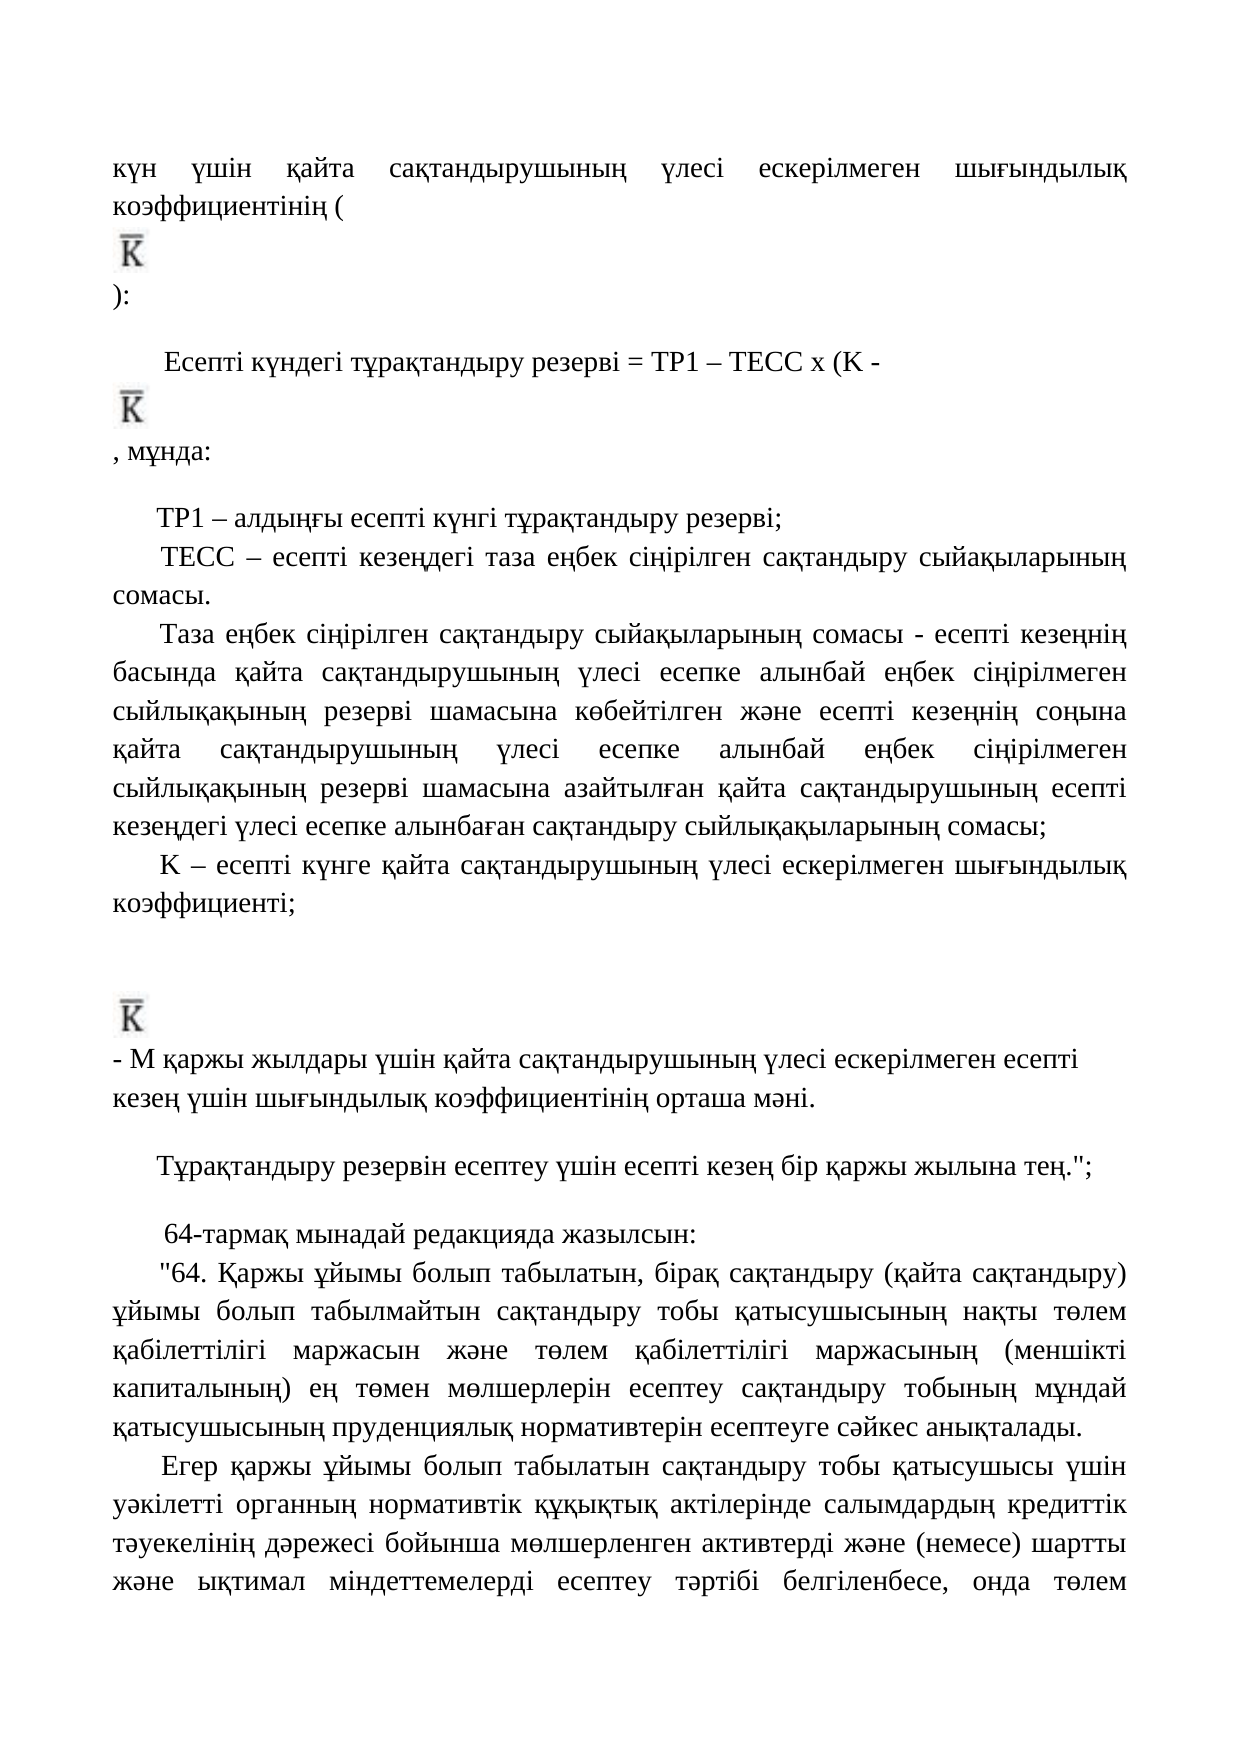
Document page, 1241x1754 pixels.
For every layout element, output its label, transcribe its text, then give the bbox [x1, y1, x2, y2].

text Таза еңбек сіңірілген сақтандыру сыйақыларының сомасы - есепті кезеңнің басында қайта сақтандырушының үлесі есепке алынбай еңбек сіңірілмеген сыйлықақының резерві шамасына көбейтілген және есепті кезеңнің соңына қайта сақтандырушының үлесі есепке алынбай еңбек сіңірілмеген сыйлықақының резерві шамасына азайтылған қайта сақтандырушының есепті кезеңдегі үлесі есепке алынбаған сақтандыру сыйлықақыларының сомасы; [112, 616, 1128, 842]
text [112, 1448, 1128, 1597]
text K – есепті күнге қайта сақтандырушының үлесі ескерілмеген шығындылық коэффициенті; [112, 847, 1128, 919]
text - М қаржы жылдары үшін қайта сақтандырушының үлесі ескерілмеген есепті кезең үшін шығындылық коэффициентінің орташа мәні. [112, 1041, 1128, 1144]
text ТР1 – алдыңғы есепті күнгі тұрақтандыру резерві; [112, 500, 1128, 534]
picture [112, 991, 150, 1038]
text Есепті күндегі тұрақтандыру резерві = ТР1 – ТЕСС х (K - [112, 344, 1128, 378]
text ТЕСС – есепті кезеңдегі таза еңбек сіңірілген сақтандыру сыйақыларының сомасы. [112, 539, 1128, 611]
text "64. Қаржы ұйымы болып табылатын, бірақ сақтандыру (қайта сақтандыру) ұйымы болып табылмайтын сақтандыру тобы қатысушысының нақты төлем қабілеттілігі маржасын және төлем қабілеттілігі маржасының (меншікті капиталының) ең төмен мөлшерлерін есептеу сақтандыру тобының мұндай қатысушысының пруденциялық нормативтерін есептеуге сәйкес анықталады. [112, 1255, 1128, 1443]
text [112, 150, 1128, 222]
text ): [112, 277, 1128, 341]
text Тұрақтандыру резервін есептеу үшін есепті кезең бір қаржы жылына тең."; [112, 1148, 1128, 1181]
text , мұнда: [112, 433, 1128, 496]
picture [112, 227, 150, 273]
text 64-тармақ мынадай редакцияда жазылсын: [112, 1216, 1128, 1250]
picture [112, 382, 150, 429]
